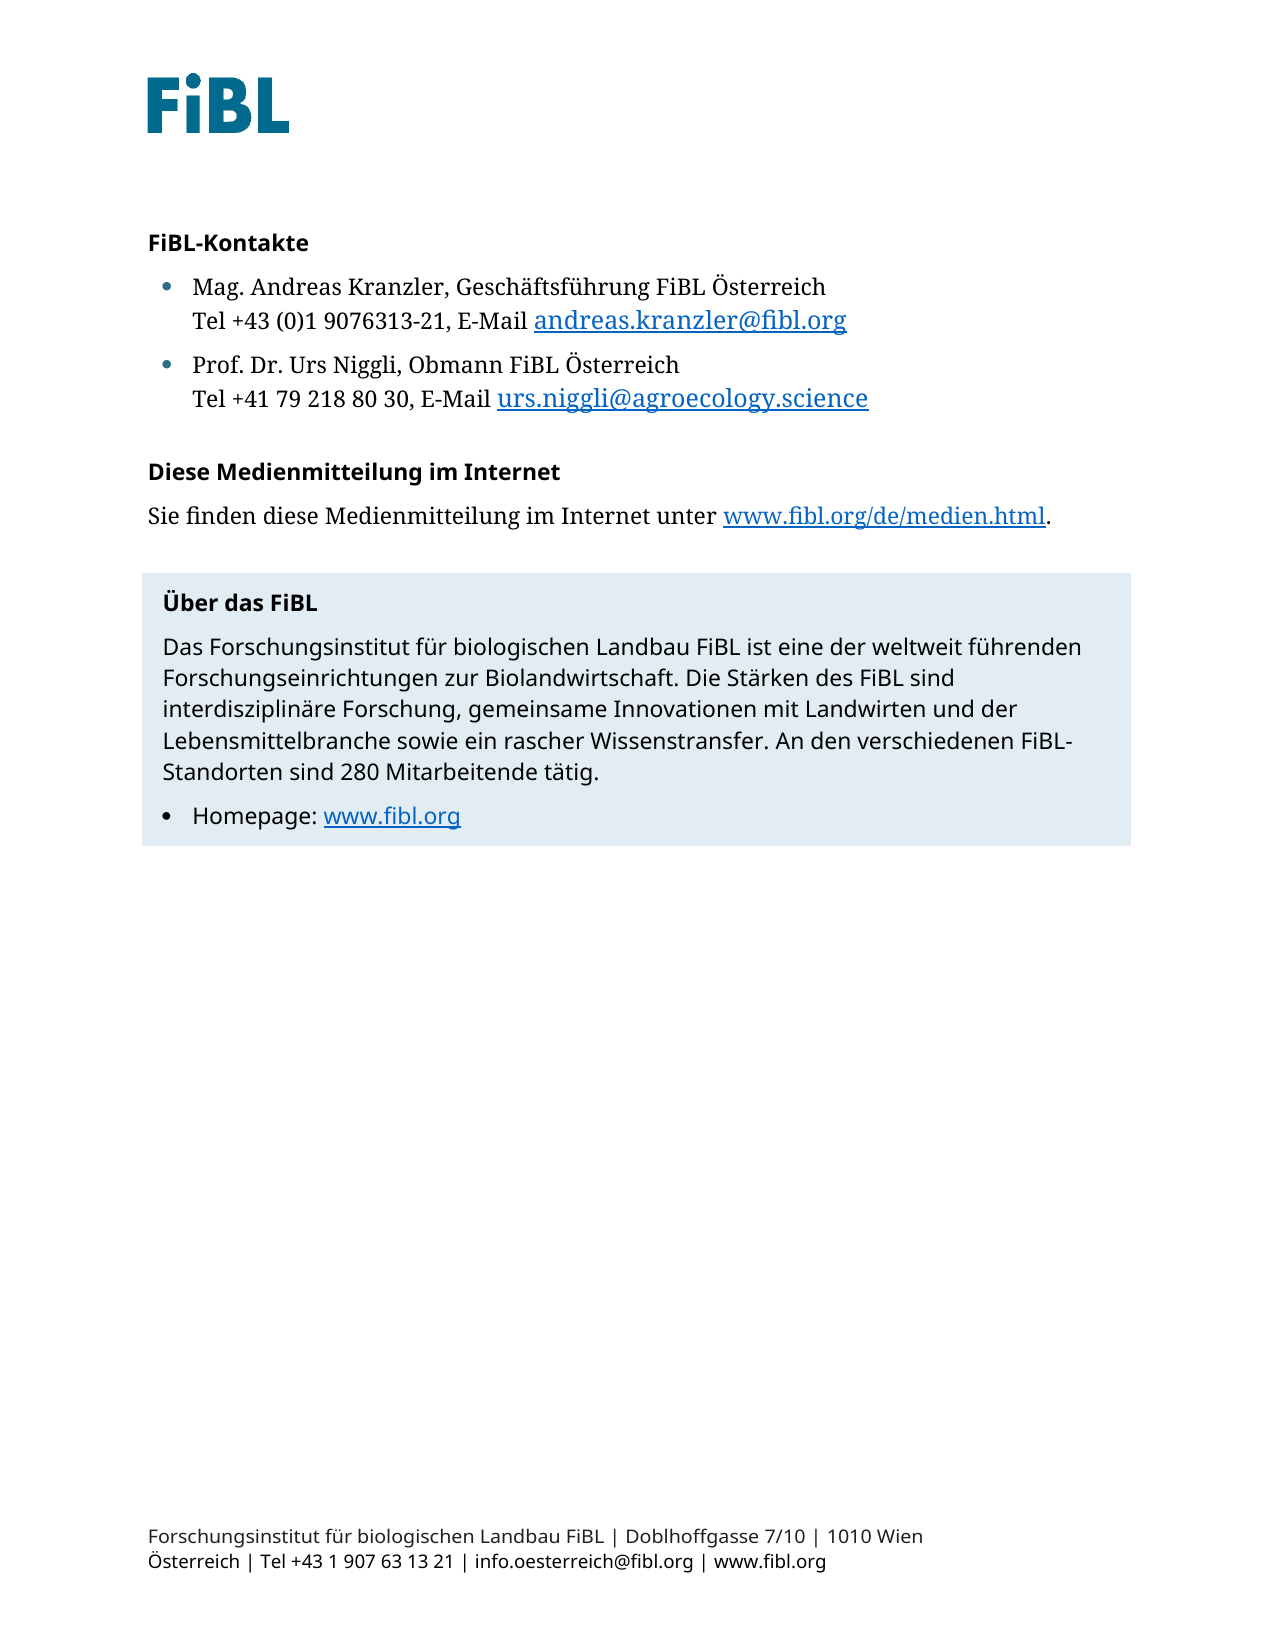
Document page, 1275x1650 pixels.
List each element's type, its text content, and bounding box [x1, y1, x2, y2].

picture [224, 89, 233, 99]
text Über das FiBL [154, 585, 1118, 616]
picture [147, 73, 289, 133]
text Diese Medienmitteilung im Internet [148, 456, 1127, 487]
text FiBL-Kontakte [148, 227, 1127, 259]
list Mag. Andreas Kranzler, Geschäftsführung FiBL Österreich Tel +43 (0)1 9076313-21, E-Mail andreas.kranzler@fibl.org [162, 271, 1127, 336]
list Prof. Dr. Urs Niggli, Obmann FiBL Österreich Tel +41 79 218 80 30, E-Mail urs.niggli@agroecology.science [162, 349, 1127, 414]
text Sie finden diese Medienmitteilung im Internet unter www.fibl.org/de/medien.html. [148, 500, 1127, 531]
picture [224, 111, 236, 122]
text Homepage: www.fibl.org [154, 785, 1118, 833]
text Das Forschungsinstitut für biologischen Landbau FiBL ist eine der weltweit führenden Forschungseinrichtungen zur Biolandwirtschaft. Die Stärken des FiBL sind interdisziplinäre Forschung, gemeinsame Innovationen mit Landwirten und der Lebensmittelbranche sowie ein rascher Wissenstransfer. An den verschiedenen FiBL-Standorten sind 280 Mitarbeitende tätig. [154, 616, 1118, 785]
